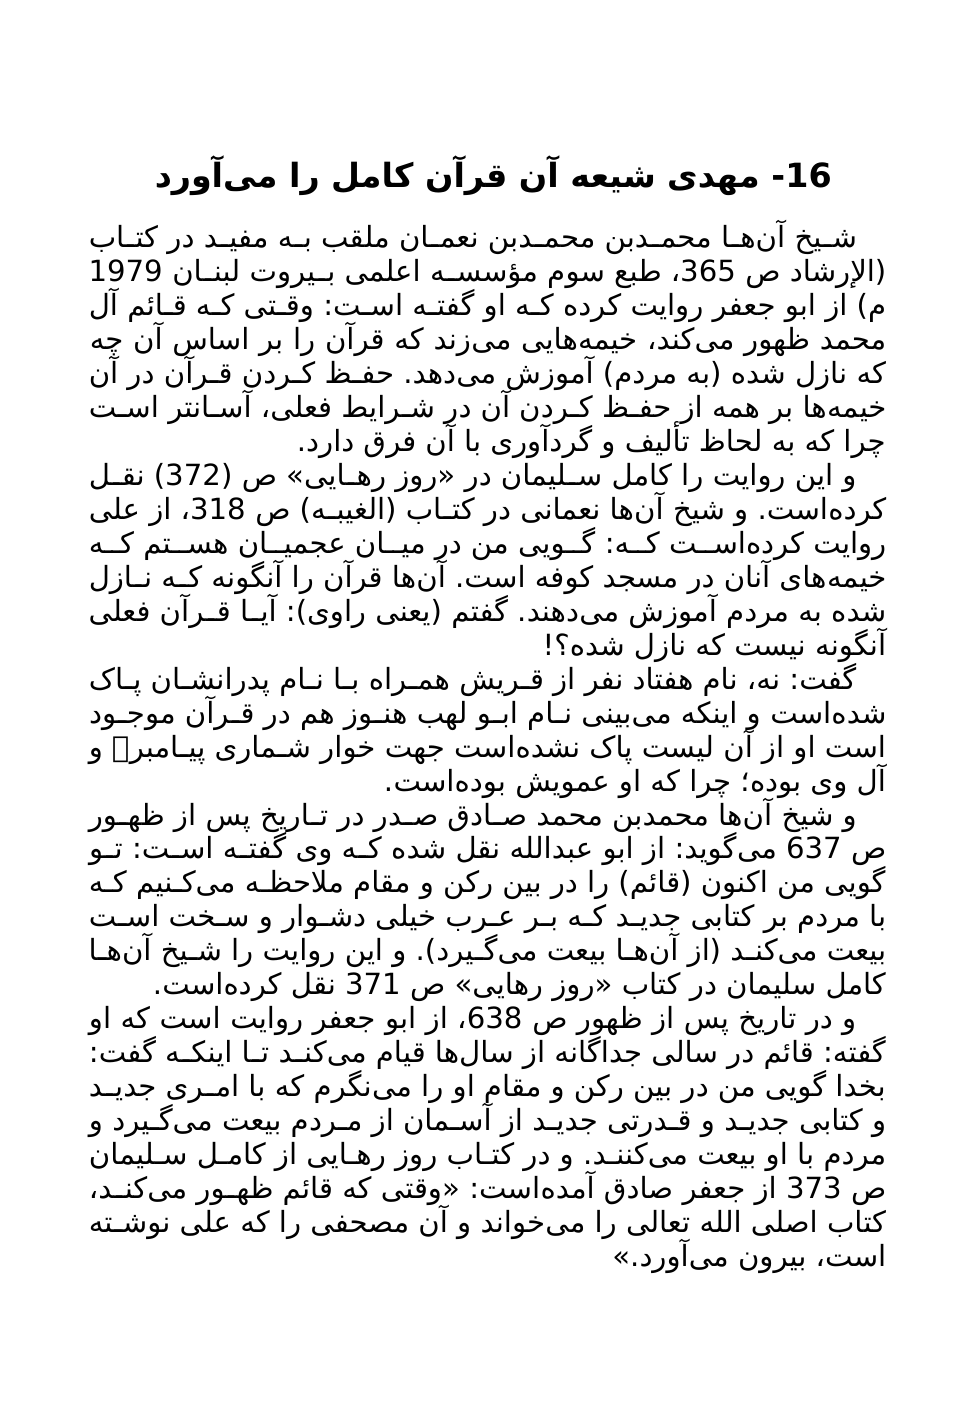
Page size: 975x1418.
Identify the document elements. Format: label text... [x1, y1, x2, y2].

text و این روایت را کامل سلیمان در «روز رهایی» ص (372) نقل کرده‌است. و شیخ آن‌ها نعمانی در کتاب (الغیبه) ص 318، از علی روایت کرده‌است که: گویی من در میان عجمیان هستم که خیمه‌های آنان در مسجد کوفه است. آن‌ها قرآن را آنگونه که نازل شده به مردم آموزش می‌دهند. گفتم (یعنی راوی): آیا قرآن فعلی آنگونه نیست که نازل شده؟! [89, 458, 886, 662]
text و شیخ آن‌ها محمدبن محمد صادق صدر در تاریخ پس از ظهور ص 637 می‌گوید: از ابو عبدالله نقل شده که وی گفته است: تو گویی من اکنون (قائم) را در بین رکن و مقام ملاحظه می‌کنیم که با مردم بر کتابی جدید که بر عرب خیلی دشوار و سخت است بیعت می‌کند (از آن‌ها بیعت می‌گیرد). و این روایت را شیخ آن‌ها کامل سلیمان در کتاب «روز رهایی» ص 371 نقل کرده‌است. [89, 798, 886, 1002]
text 16- مهدی شیعه آن قرآن کامل را می‌آورد [89, 157, 886, 196]
text گفت: نه، نام هفتاد نفر از قریش همراه با نام پدرانشان پاک شده‌است و اینکه می‌بینی نام ابو لهب هنوز هم در قرآن موجود است او از آن لیست پاک نشده‌است جهت خوار شماری پیامبر و آل وی بوده؛ چرا که او عمویش بوده‌است. [89, 662, 886, 798]
text شیخ آن‌ها محمدبن محمدبن نعمان ملقب به مفید در کتاب (الإرشاد ص 365، طبع سوم مؤسسه اعلمی بیروت لبنان 1979 م) از ابو جعفر روایت کرده که او گفته است: وقتی که قائم آل محمد ظهور می‌کند، خیمه‌هایی می‌زند که قرآن را بر اساس آن چه که نازل شده (به مردم) آموزش می‌دهد. حفظ کردن قرآن در آن خیمه‌ها بر همه از حفظ کردن آن در شرایط فعلی، آسانتر است چرا که به لحاظ تألیف و گردآوری با آن فرق دارد. [89, 221, 886, 458]
text و در تاریخ پس از ظهور ص 638، از ابو جعفر روایت است که او گفته: قائم در سالی جداگانه از سال‌ها قیام می‌کند تا اینکه گفت: بخدا گویی من در بین رکن و مقام او را می‌نگرم که با امری جدید و کتابی جدید و قدرتی جدید از آسمان از مردم بیعت می‌گیرد و مردم با او بیعت می‌کنند. و در کتاب روز رهایی از کامل سلیمان ص 373 از جعفر صادق آمده‌است: «وقتی که قائم ظهور می‌کند، کتاب اصلی الله تعالی را می‌خواند و آن مصحفی را که علی نوشته است، بیرون می‌آورد.» [89, 1002, 886, 1273]
